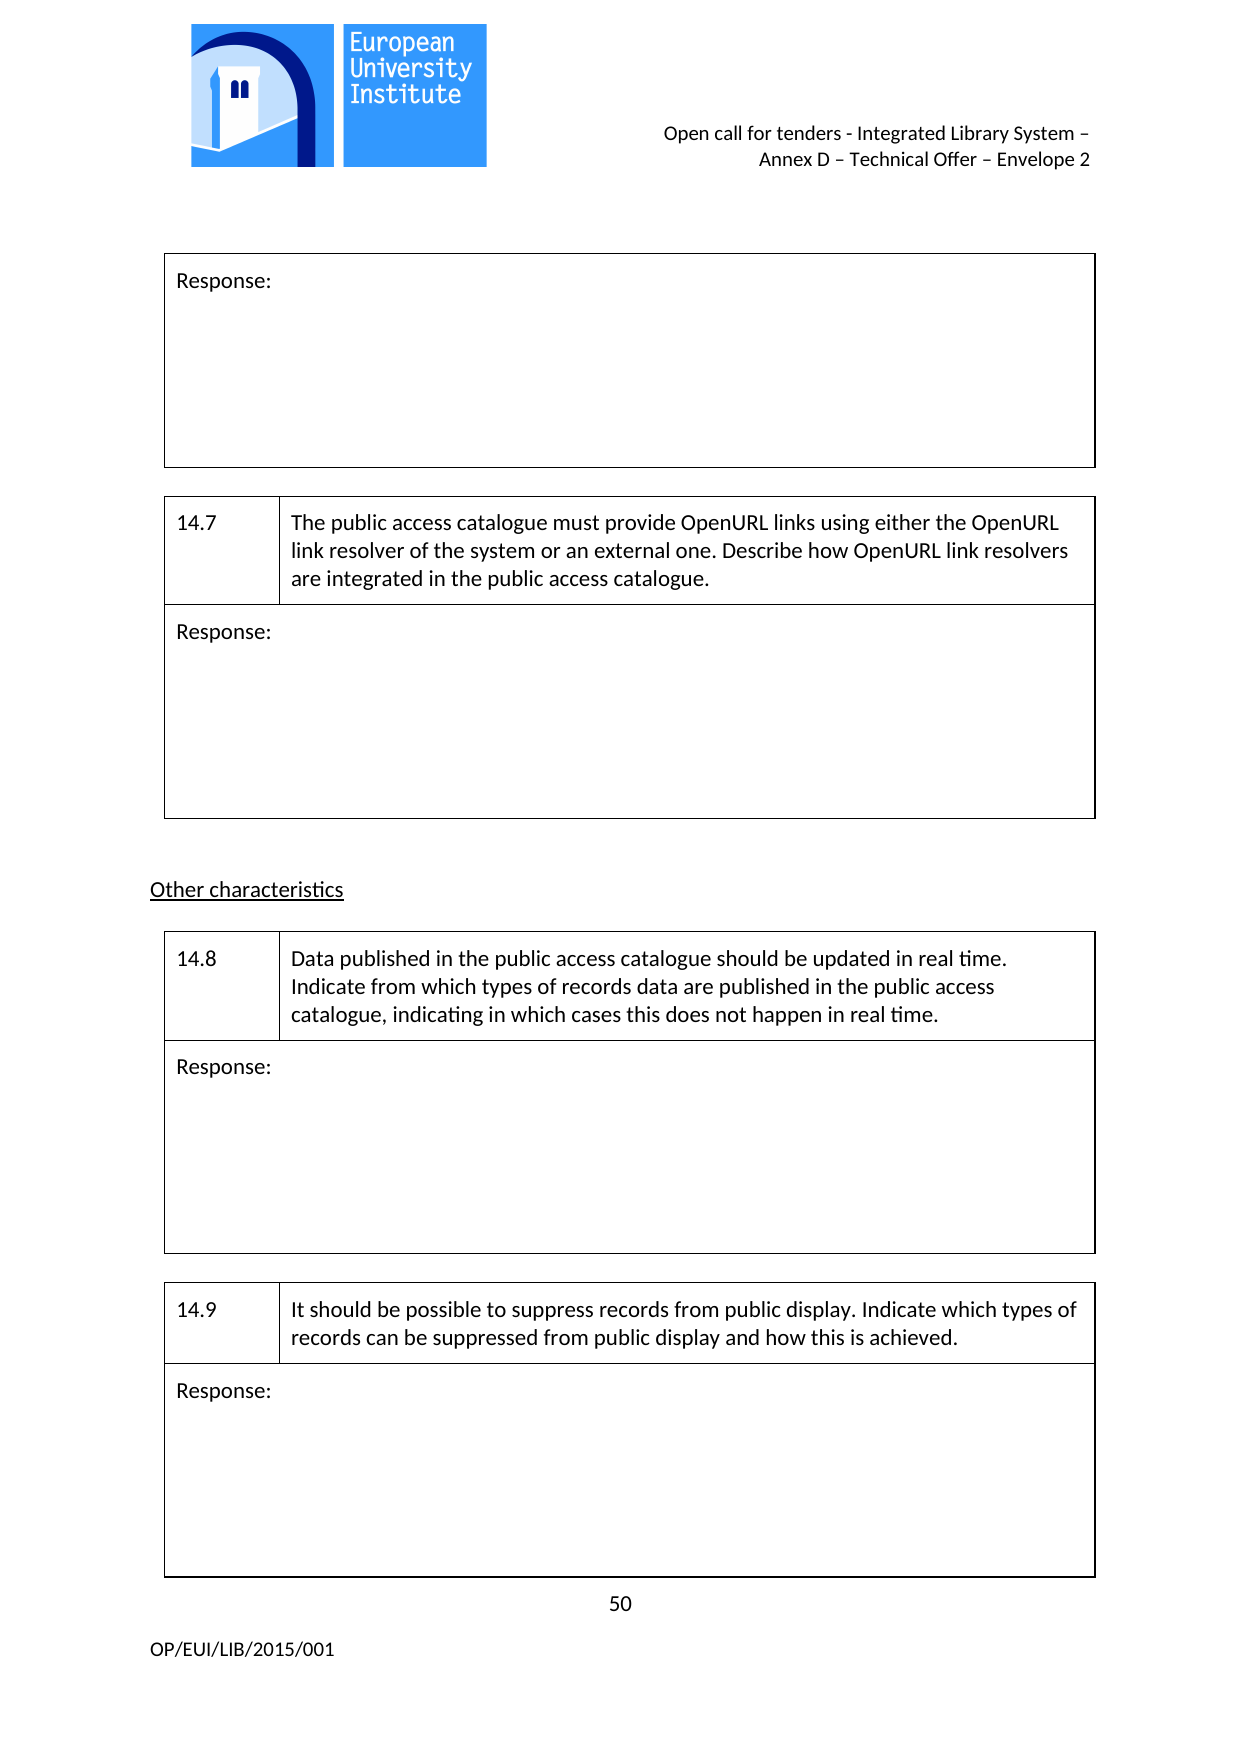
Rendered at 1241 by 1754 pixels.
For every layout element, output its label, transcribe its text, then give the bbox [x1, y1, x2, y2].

table_header The public access catalogue must provide OpenURL links using either the OpenURL link resolver of the system or an external one. Describe how OpenURL link resolvers are integrated in the public access catalogue. [280, 497, 1094, 604]
table_cell Response: [165, 254, 1094, 467]
picture [191, 24, 487, 167]
table_header Data published in the public access catalogue should be updated in real time. Indicate from which types of records data are published in the public access catalogue, indicating in which cases this does not happen in real time. [280, 932, 1094, 1040]
table_cell Response: [165, 1364, 1094, 1576]
table_header It should be possible to suppress records from public display. Indicate which types of records can be suppressed from public display and how this is achieved. [280, 1283, 1094, 1363]
text Other characteristics [150, 875, 1090, 903]
table_cell Response: [165, 1041, 1094, 1253]
table_header 14.7 [165, 497, 279, 604]
table_header 14.9 [165, 1283, 279, 1363]
table_header 14.8 [165, 932, 279, 1040]
table_cell Response: [165, 605, 1094, 818]
